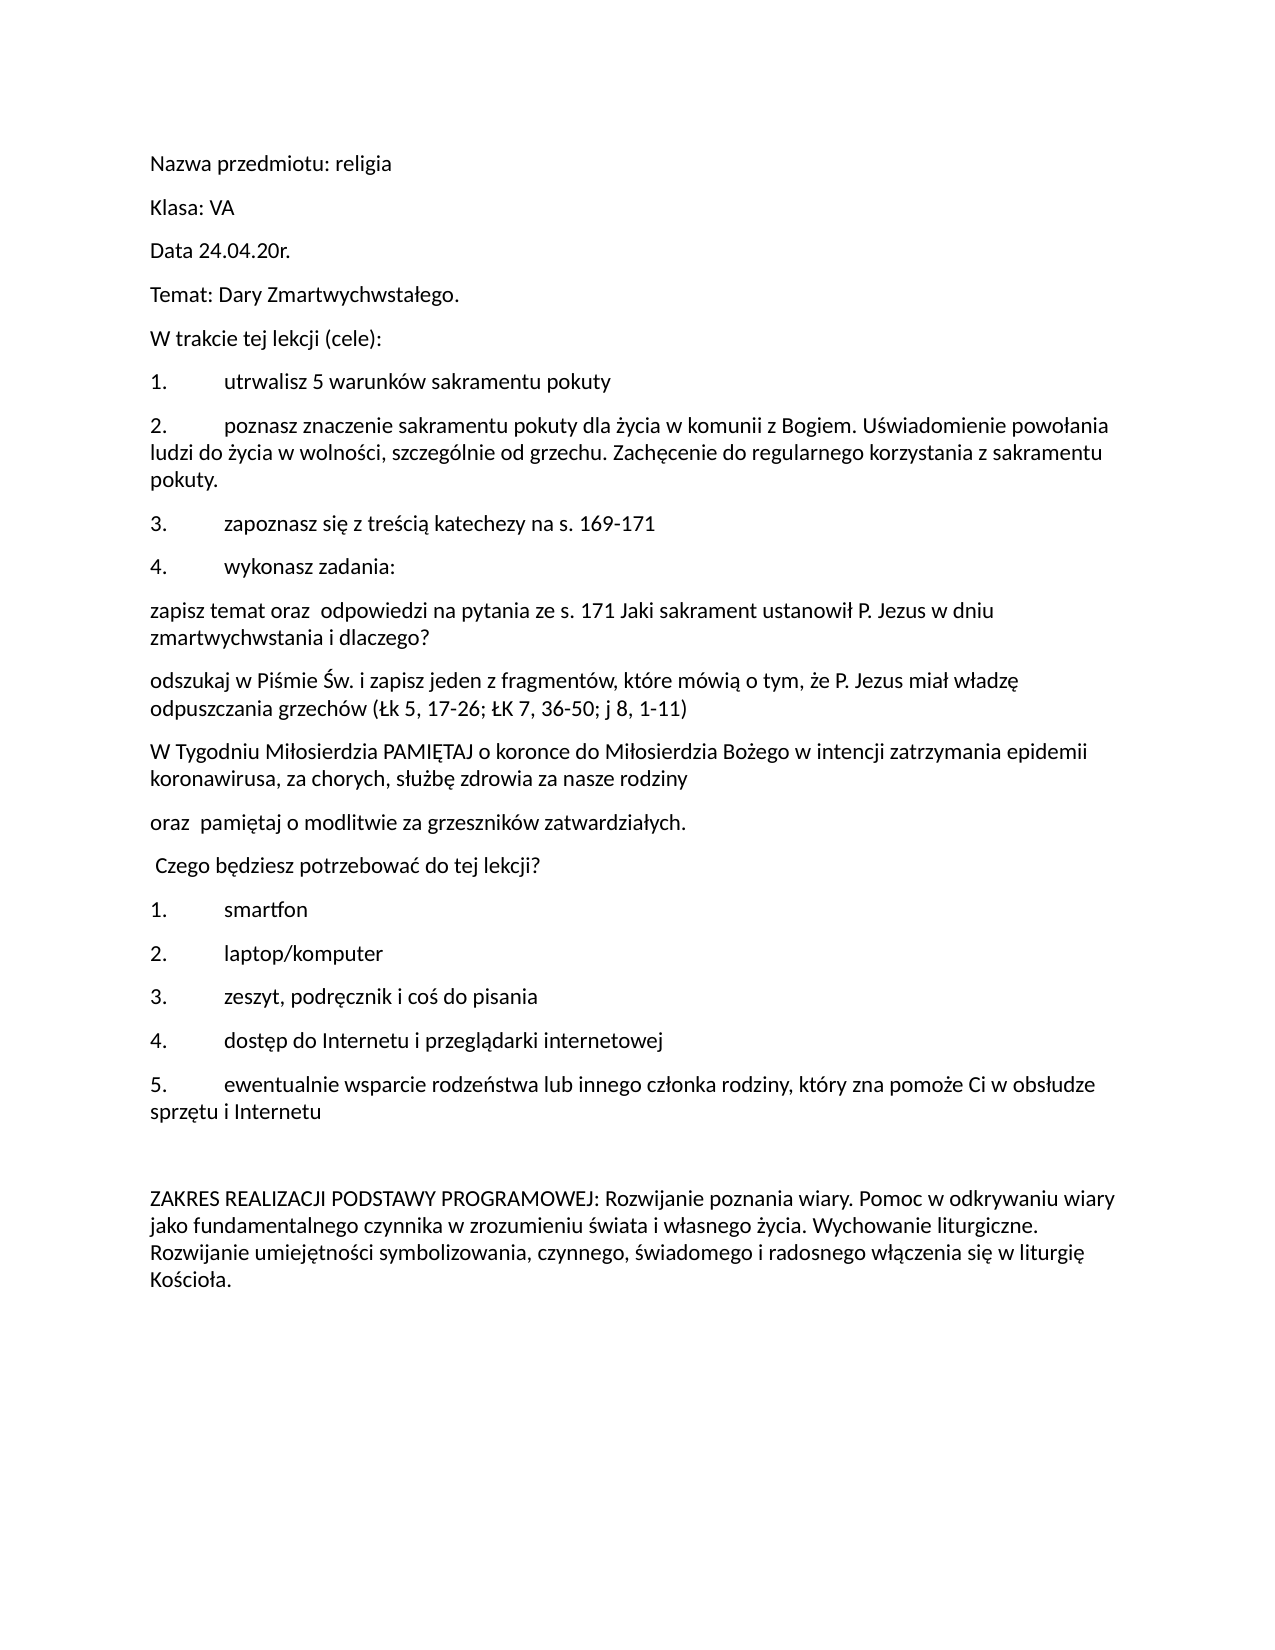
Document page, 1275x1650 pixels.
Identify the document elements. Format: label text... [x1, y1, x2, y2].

text Temat: Dary Zmartwychwstałego. [150, 281, 1125, 308]
text Czego będziesz potrzebować do tej lekcji? [150, 852, 1125, 879]
text Nazwa przedmiotu: religia [150, 150, 1125, 177]
text 1. utrwalisz 5 warunków sakramentu pokuty [150, 368, 1125, 395]
text 3. zapoznasz się z treścią katechezy na s. 169-171 [150, 509, 1125, 536]
text 5. ewentualnie wsparcie rodzeństwa lub innego członka rodziny, który zna pomoże Ci w obsłudze sprzętu i Internetu [150, 1071, 1125, 1124]
text W Tygodniu Miłosierdzia PAMIĘTAJ o koronce do Miłosierdzia Bożego w intencji zatrzymania epidemii koronawirusa, za chorych, służbę zdrowia za nasze rodziny [150, 738, 1125, 792]
text 3. zeszyt, podręcznik i coś do pisania [150, 983, 1125, 1010]
text oraz pamiętaj o modlitwie za grzeszników zatwardziałych. [150, 809, 1125, 836]
text 4. dostęp do Internetu i przeglądarki internetowej [150, 1027, 1125, 1054]
text 1. smartfon [150, 896, 1125, 923]
text Data 24.04.20r. [150, 237, 1125, 264]
text 4. wykonasz zadania: [150, 553, 1125, 580]
text ZAKRES REALIZACJI PODSTAWY PROGRAMOWEJ: Rozwijanie poznania wiary. Pomoc w odkrywaniu wiary jako fundamentalnego czynnika w zrozumieniu świata i własnego życia. Wychowanie liturgiczne. Rozwijanie umiejętności symbolizowania, czynnego, świadomego i radosnego włączenia się w liturgię Kościoła. [150, 1185, 1125, 1293]
text zapisz temat oraz odpowiedzi na pytania ze s. 171 Jaki sakrament ustanowił P. Jezus w dniu zmartwychwstania i dlaczego? [150, 597, 1125, 651]
text 2. poznasz znaczenie sakramentu pokuty dla życia w komunii z Bogiem. Uświadomienie powołania ludzi do życia w wolności, szczególnie od grzechu. Zachęcenie do regularnego korzystania z sakramentu pokuty. [150, 412, 1125, 493]
text odszukaj w Piśmie Św. i zapisz jeden z fragmentów, które mówią o tym, że P. Jezus miał władzę odpuszczania grzechów (Łk 5, 17-26; ŁK 7, 36-50; j 8, 1-11) [150, 667, 1125, 721]
text Klasa: VA [150, 194, 1125, 221]
text 2. laptop/komputer [150, 939, 1125, 967]
text W trakcie tej lekcji (cele): [150, 324, 1125, 352]
